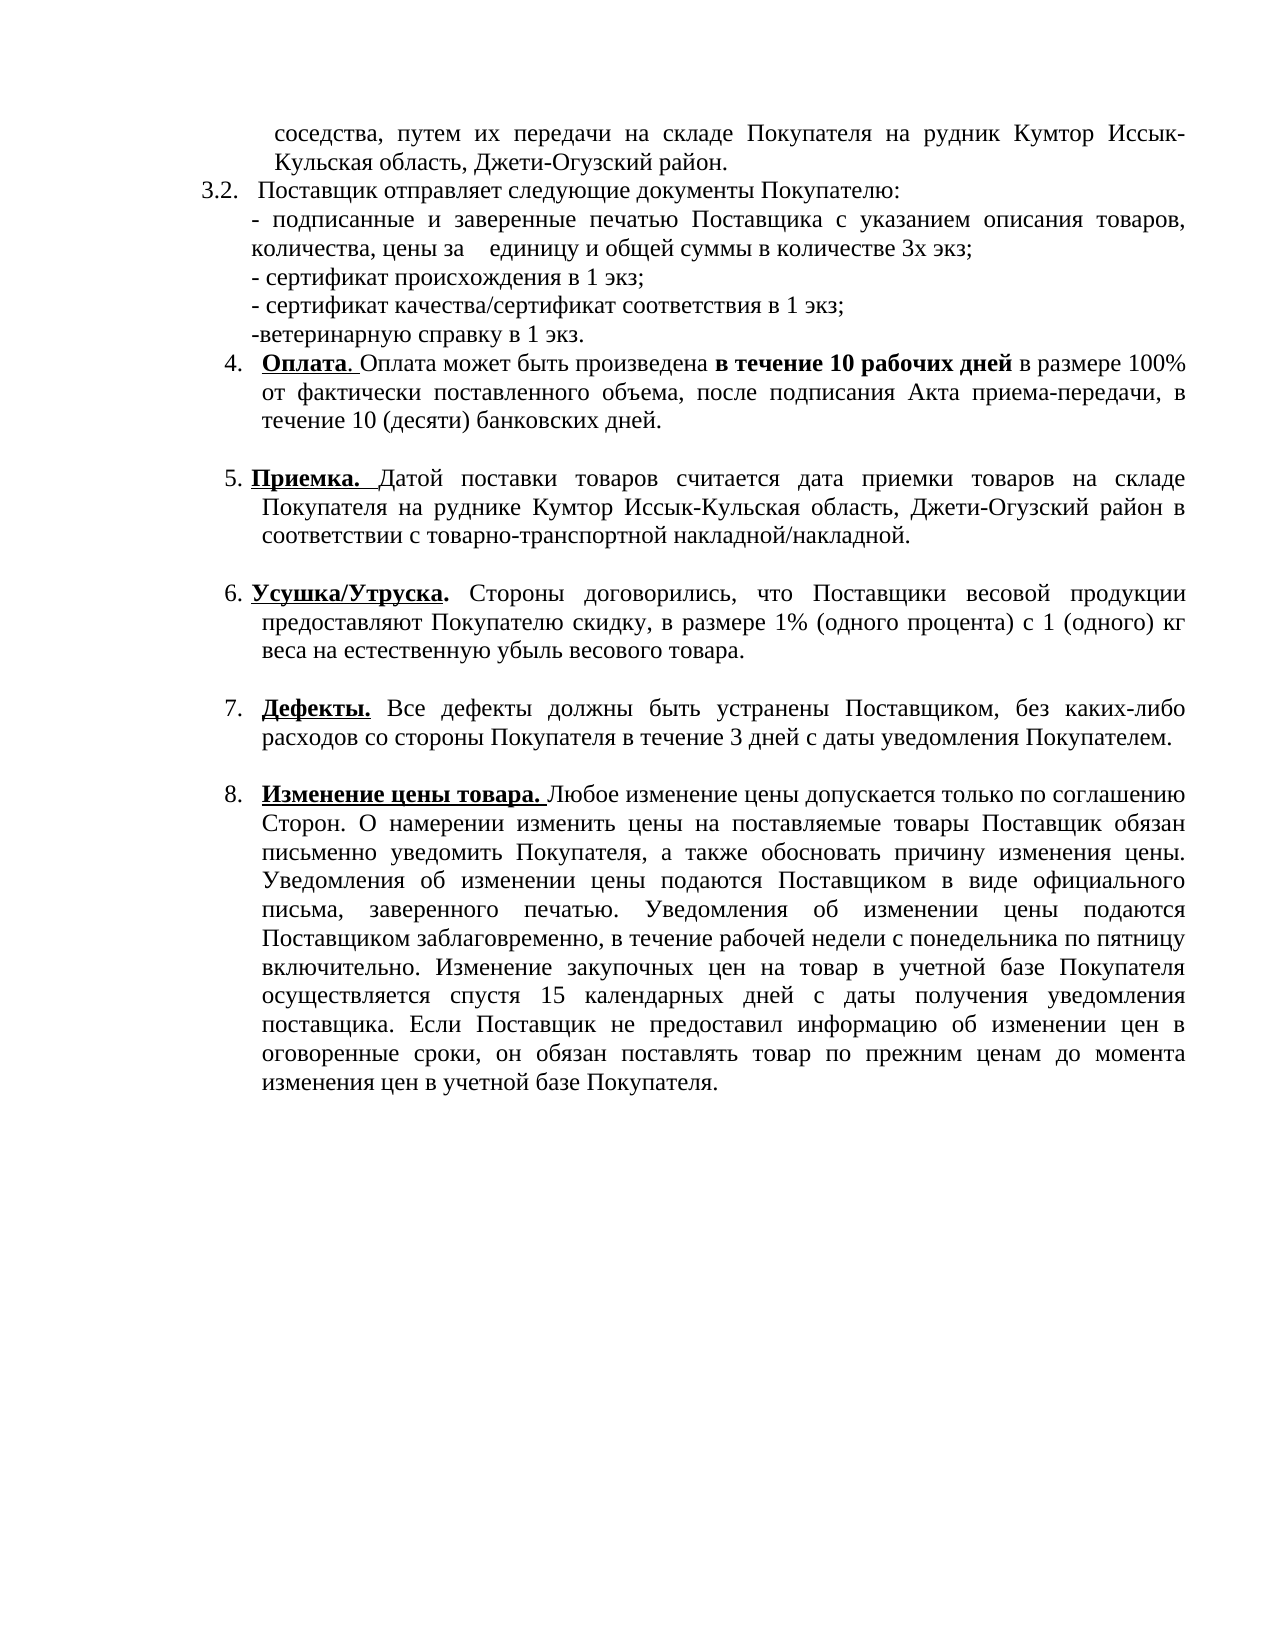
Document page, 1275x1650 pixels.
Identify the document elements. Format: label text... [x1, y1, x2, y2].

list Приемка. Датой поставки товаров считается дата приемки товаров на складе Покупателя на руднике Кумтор Иссык-Кульская область, Джети-Огузский район в соответствии с товарно-транспортной накладной/накладной. [224, 463, 1186, 549]
text - подписанные и заверенные печатью Поставщика с указанием описания товаров, количества, цены за единицу и общей суммы в количестве 3х экз; [251, 204, 1186, 262]
text - сертификат происхождения в 1 экз; [251, 262, 1186, 291]
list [224, 118, 1186, 176]
list Дефекты. Все дефекты должны быть устранены Поставщиком, без каких-либо расходов со стороны Покупателя в течение 3 дней c даты уведомления Покупателем. [224, 693, 1186, 751]
text - сертификат качества/сертификат соответствия в 1 экз; [251, 291, 1186, 319]
list Поставщик отправляет следующие документы Покупателю: [201, 176, 1186, 204]
text -ветеринарную справку в 1 экз. [251, 319, 1186, 348]
list Усушка/Утруска. Стороны договорились, что Поставщики весовой продукции предоставляют Покупателю скидку, в размере 1% (одного процента) с 1 (одного) кг веса на естественную убыль весового товара. [224, 578, 1186, 664]
list Оплата. Оплата может быть произведена в течение 10 рабочих дней в размере 100% от фактически поставленного объема, после подписания Акта приема-передачи, в течение 10 (десяти) банковских дней. [224, 348, 1186, 434]
list Изменение цены товара. Любое изменение цены допускается только по соглашению Сторон. О намерении изменить цены на поставляемые товары Поставщик обязан письменно уведомить Покупателя, а также обосновать причину изменения цены. Уведомления об изменении цены подаются Поставщиком в виде официального письма, заверенного печатью. Уведомления об изменении цены подаются Поставщиком заблаговременно, в течение рабочей недели с понедельника по пятницу включительно. Изменение закупочных цен на товар в учетной базе Покупателя осуществляется спустя 15 календарных дней с даты получения уведомления поставщика. Если Поставщик не предоставил информацию об изменении цен в оговоренные сроки, он обязан поставлять товар по прежним ценам до момента изменения цен в учетной базе Покупателя. [224, 779, 1186, 1096]
